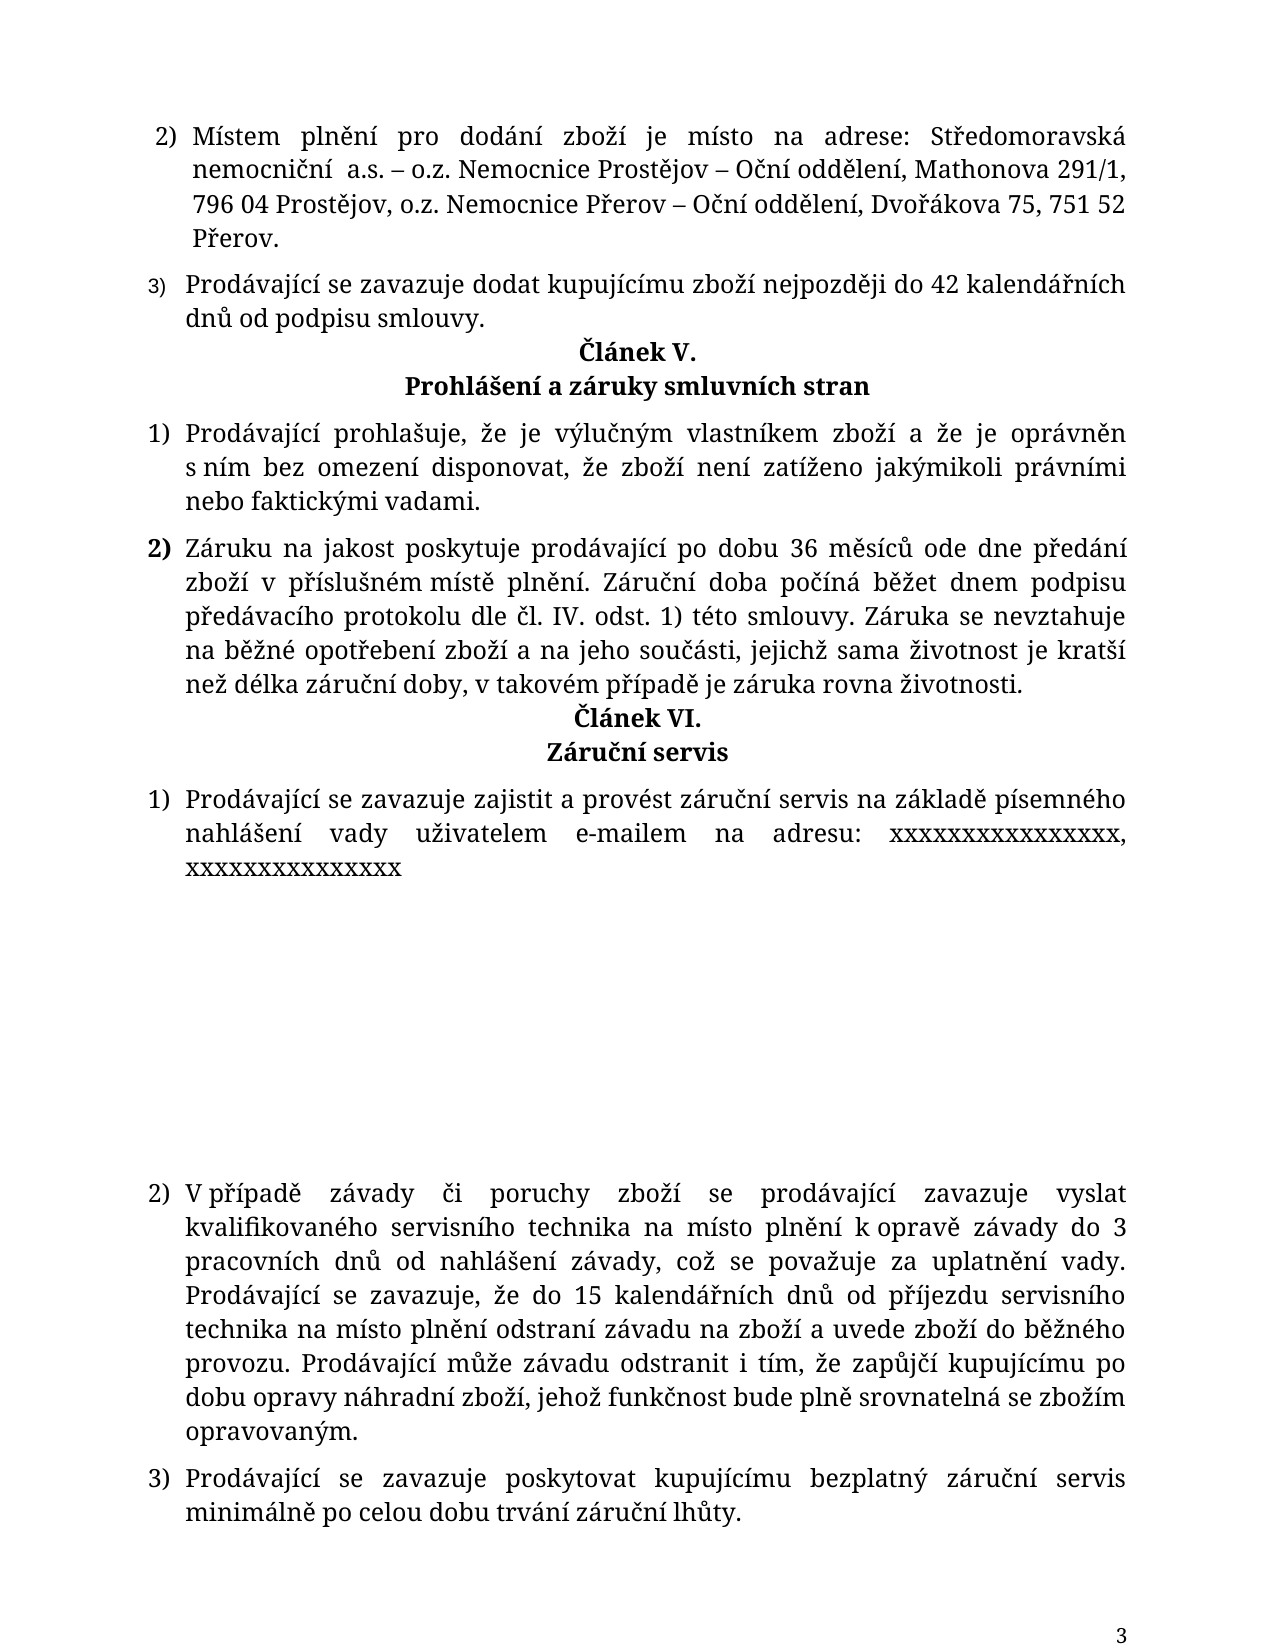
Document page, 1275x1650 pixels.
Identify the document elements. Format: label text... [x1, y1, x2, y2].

list Prodávající se zavazuje dodat kupujícímu zboží nejpozději do 42 kalendářních dnů od podpisu smlouvy. [148, 267, 1127, 335]
text Prohlášení a záruky smluvních stran [148, 369, 1127, 403]
text Článek VI. [148, 701, 1127, 735]
list Prodávající prohlašuje, že je výlučným vlastníkem zboží a že je oprávněn s ním bez omezení disponovat, že zboží není zatíženo jakýmikoli právními nebo faktickými vadami. [148, 416, 1127, 518]
text Článek V. [148, 335, 1127, 369]
list Prodávající se zavazuje poskytovat kupujícímu bezplatný záruční servis minimálně po celou dobu trvání záruční lhůty. [148, 1460, 1127, 1528]
text Záruční servis [148, 735, 1127, 769]
list Prodávající se zavazuje zajistit a provést záruční servis na základě písemného nahlášení vady uživatelem e-mailem na adresu: xxxxxxxxxxxxxxxx, xxxxxxxxxxxxxxx [148, 781, 1127, 883]
list V případě závady či poruchy zboží se prodávající zavazuje vyslat kvalifikovaného servisního technika na místo plnění k opravě závady do 3 pracovních dnů od nahlášení závady, což se považuje za uplatnění vady. Prodávající se zavazuje, že do 15 kalendářních dnů od příjezdu servisního technika na místo plnění odstraní závadu na zboží a uvede zboží do běžného provozu. Prodávající může závadu odstranit i tím, že zapůjčí kupujícímu po dobu opravy náhradní zboží, jehož funkčnost bude plně srovnatelná se zbožím opravovaným. [148, 1175, 1127, 1448]
list Místem plnění pro dodání zboží je místo na adrese: Středomoravská nemocniční a.s. – o.z. Nemocnice Prostějov – Oční oddělení, Mathonova 291/1, 796 04 Prostějov, o.z. Nemocnice Přerov – Oční oddělení, Dvořákova 75, 751 52 Přerov. [154, 118, 1127, 254]
list Záruku na jakost poskytuje prodávající po dobu 36 měsíců ode dne předání zboží v příslušném místě plnění. Záruční doba počíná běžet dnem podpisu předávacího protokolu dle čl. IV. odst. 1) této smlouvy. Záruka se nevztahuje na běžné opotřebení zboží a na jeho součásti, jejichž sama životnost je kratší než délka záruční doby, v takovém případě je záruka rovna životnosti. [148, 530, 1127, 701]
